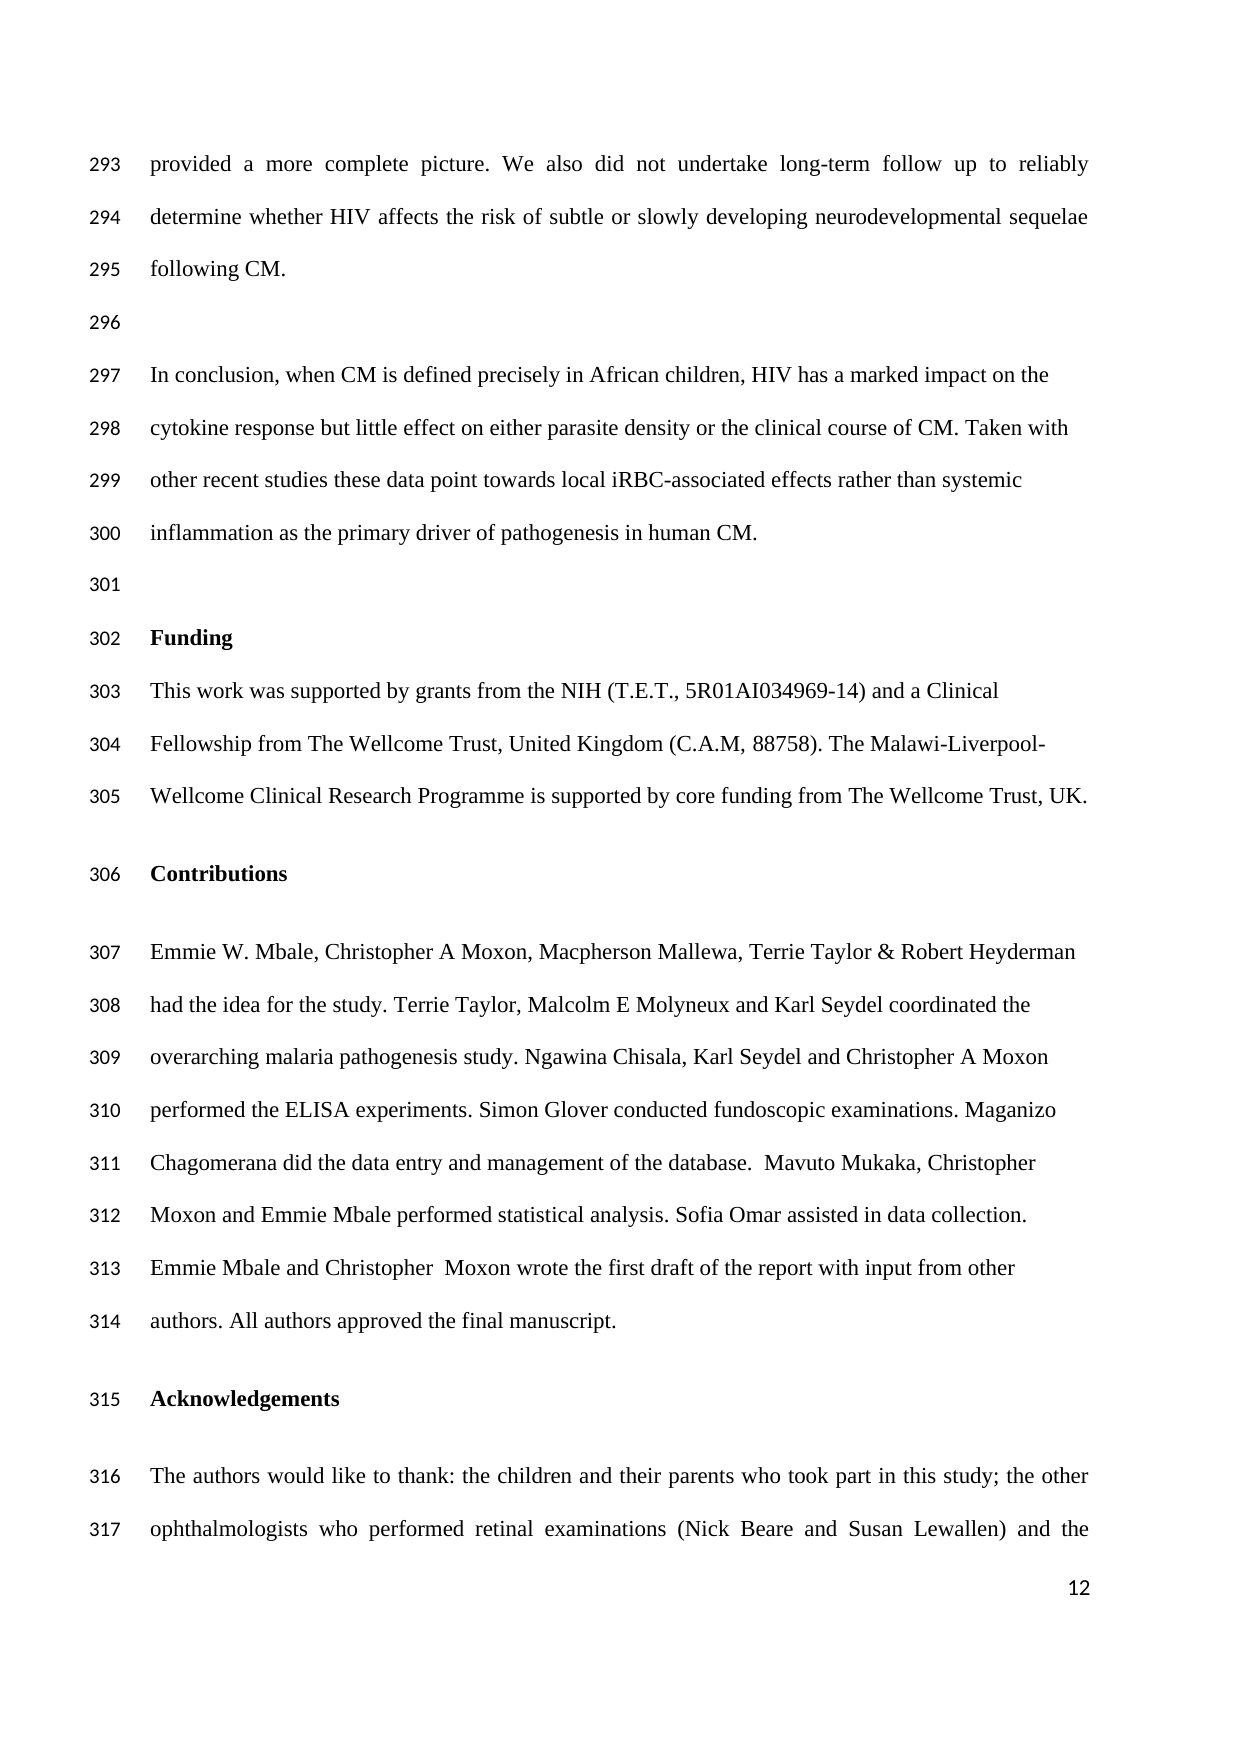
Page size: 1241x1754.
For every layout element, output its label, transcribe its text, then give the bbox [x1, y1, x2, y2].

text Acknowledgements [150, 1384, 1090, 1411]
text Contributions [150, 860, 1090, 887]
text This work was supported by grants from the NIH (T.E.T., 5R01AI034969-14) and a Clinical Fellowship from The Wellcome Trust, United Kingdom (C.A.M, 88758). The Malawi-Liverpool-Wellcome Clinical Research Programme is supported by core funding from The Wellcome Trust, UK. [150, 677, 1090, 809]
text Emmie W. Mbale, Christopher A Moxon, Macpherson Mallewa, Terrie Taylor & Robert Heyderman had the idea for the study. Terrie Taylor, Malcolm E Molyneux and Karl Seydel coordinated the overarching malaria pathogenesis study. Ngawina Chisala, Karl Seydel and Christopher A Moxon performed the ELISA experiments. Simon Glover conducted fundoscopic examinations. Maganizo Chagomerana did the data entry and management of the database. Mavuto Mukaka, Christopher Moxon and Emmie Mbale performed statistical analysis. Sofia Omar assisted in data collection. Emmie Mbale and Christopher Moxon wrote the first draft of the report with input from other authors. All authors approved the final manuscript. [150, 938, 1090, 1333]
text Funding [150, 624, 1090, 651]
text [150, 1462, 1090, 1541]
text In conclusion, when CM is defined precisely in African children, HIV has a marked impact on the cytokine response but little effect on either parasite density or the clinical course of CM. Taken with other recent studies these data point towards local iRBC-associated effects rather than systemic inflammation as the primary driver of pathogenesis in human CM. [150, 361, 1090, 545]
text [150, 150, 1090, 282]
